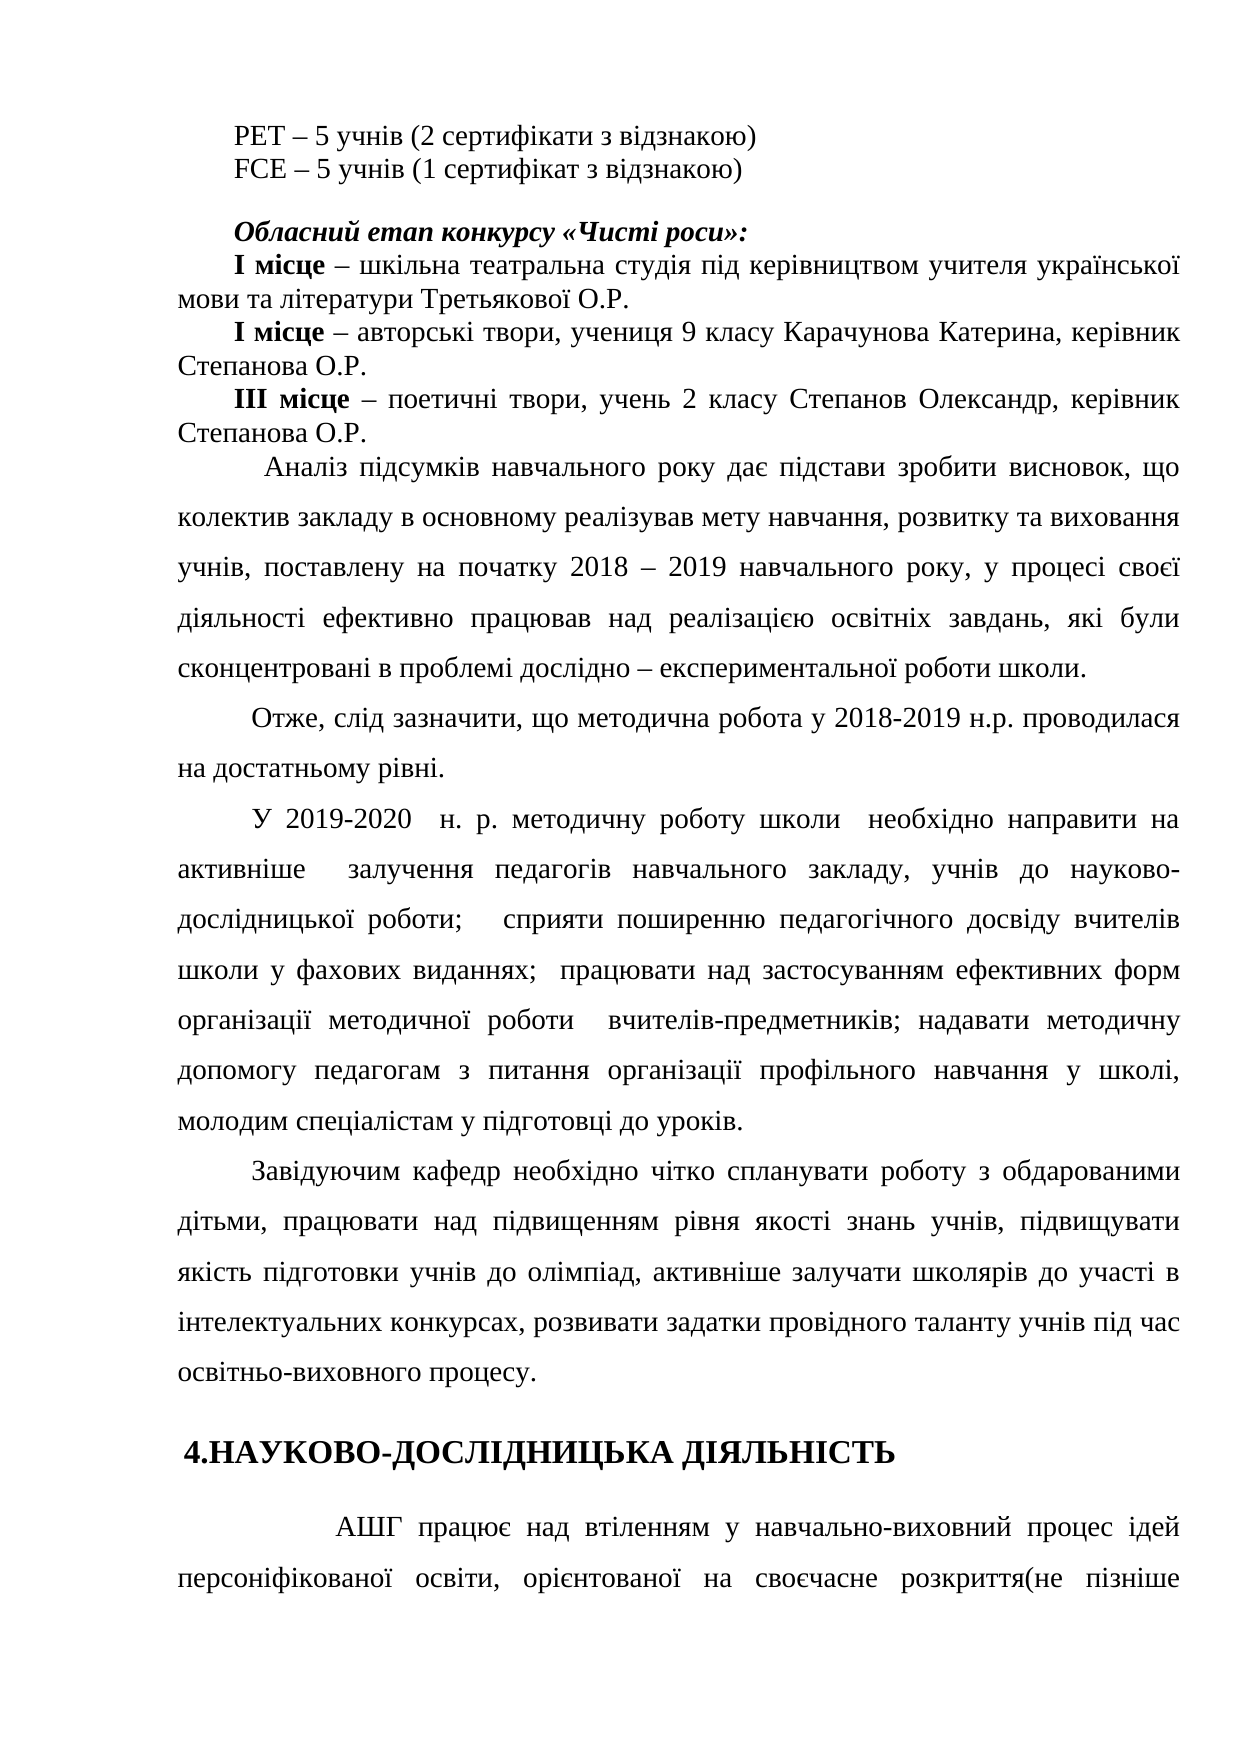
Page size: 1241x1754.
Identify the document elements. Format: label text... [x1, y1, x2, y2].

text 4.НАУКОВО-ДОСЛІДНИЦЬКА ДІЯЛЬНІСТЬ [177, 1433, 1181, 1471]
text Завідуючим кафедр необхідно чітко спланувати роботу з обдарованими дітьми, працювати над підвищенням рівня якості знань учнів, підвищувати якість підготовки учнів до олімпіад, активніше залучати школярів до участі в інтелектуальних конкурсах, розвивати задатки провідного таланту учнів під час освітньо-виховного процесу. [177, 1153, 1181, 1388]
text FCE – 5 учнів (1 сертифікат з відзнакою) [177, 152, 1181, 185]
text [177, 1509, 1181, 1593]
text У 2019-2020 н. р. методичну роботу школи необхідно направити на активніше залучення педагогів навчального закладу, учнів до науково-дослідницької роботи; сприяти поширенню педагогічного досвіду вчителів школи у фахових виданнях; працювати над застосуванням ефективних форм організації методичної роботи вчителів-предметників; надавати методичну допомогу педагогам з питання організації профільного навчання у школі, молодим спеціалістам у підготовці до уроків. [177, 801, 1181, 1136]
text Аналіз підсумків навчального року дає підстави зробити висновок, що колектив закладу в основному реалізував мету навчання, розвитку та виховання учнів, поставлену на початку 2018 – 2019 навчального року, у процесі своєї діяльності ефективно працював над реалізацією освітніх завдань, які були сконцентровані в проблемі дослідно – експериментальної роботи школи. [177, 449, 1181, 683]
text Отже, слід зазначити, що методична робота у 2018-2019 н.р. проводилася на достатньому рівні. [177, 700, 1181, 784]
text І місце – шкільна театральна студія під керівництвом учителя української мови та літератури Третьякової О.Р. [177, 247, 1181, 314]
text ІІІ місце – поетичні твори, учень 2 класу Степанов Олександр, керівник Степанова О.Р. [177, 382, 1181, 449]
text Обласний етап конкурсу «Чисті роси»: [177, 214, 1181, 247]
text PET – 5 учнів (2 сертифікати з відзнакою) [177, 118, 1181, 152]
text І місце – авторські твори, учениця 9 класу Карачунова Катерина, керівник Степанова О.Р. [177, 314, 1181, 382]
